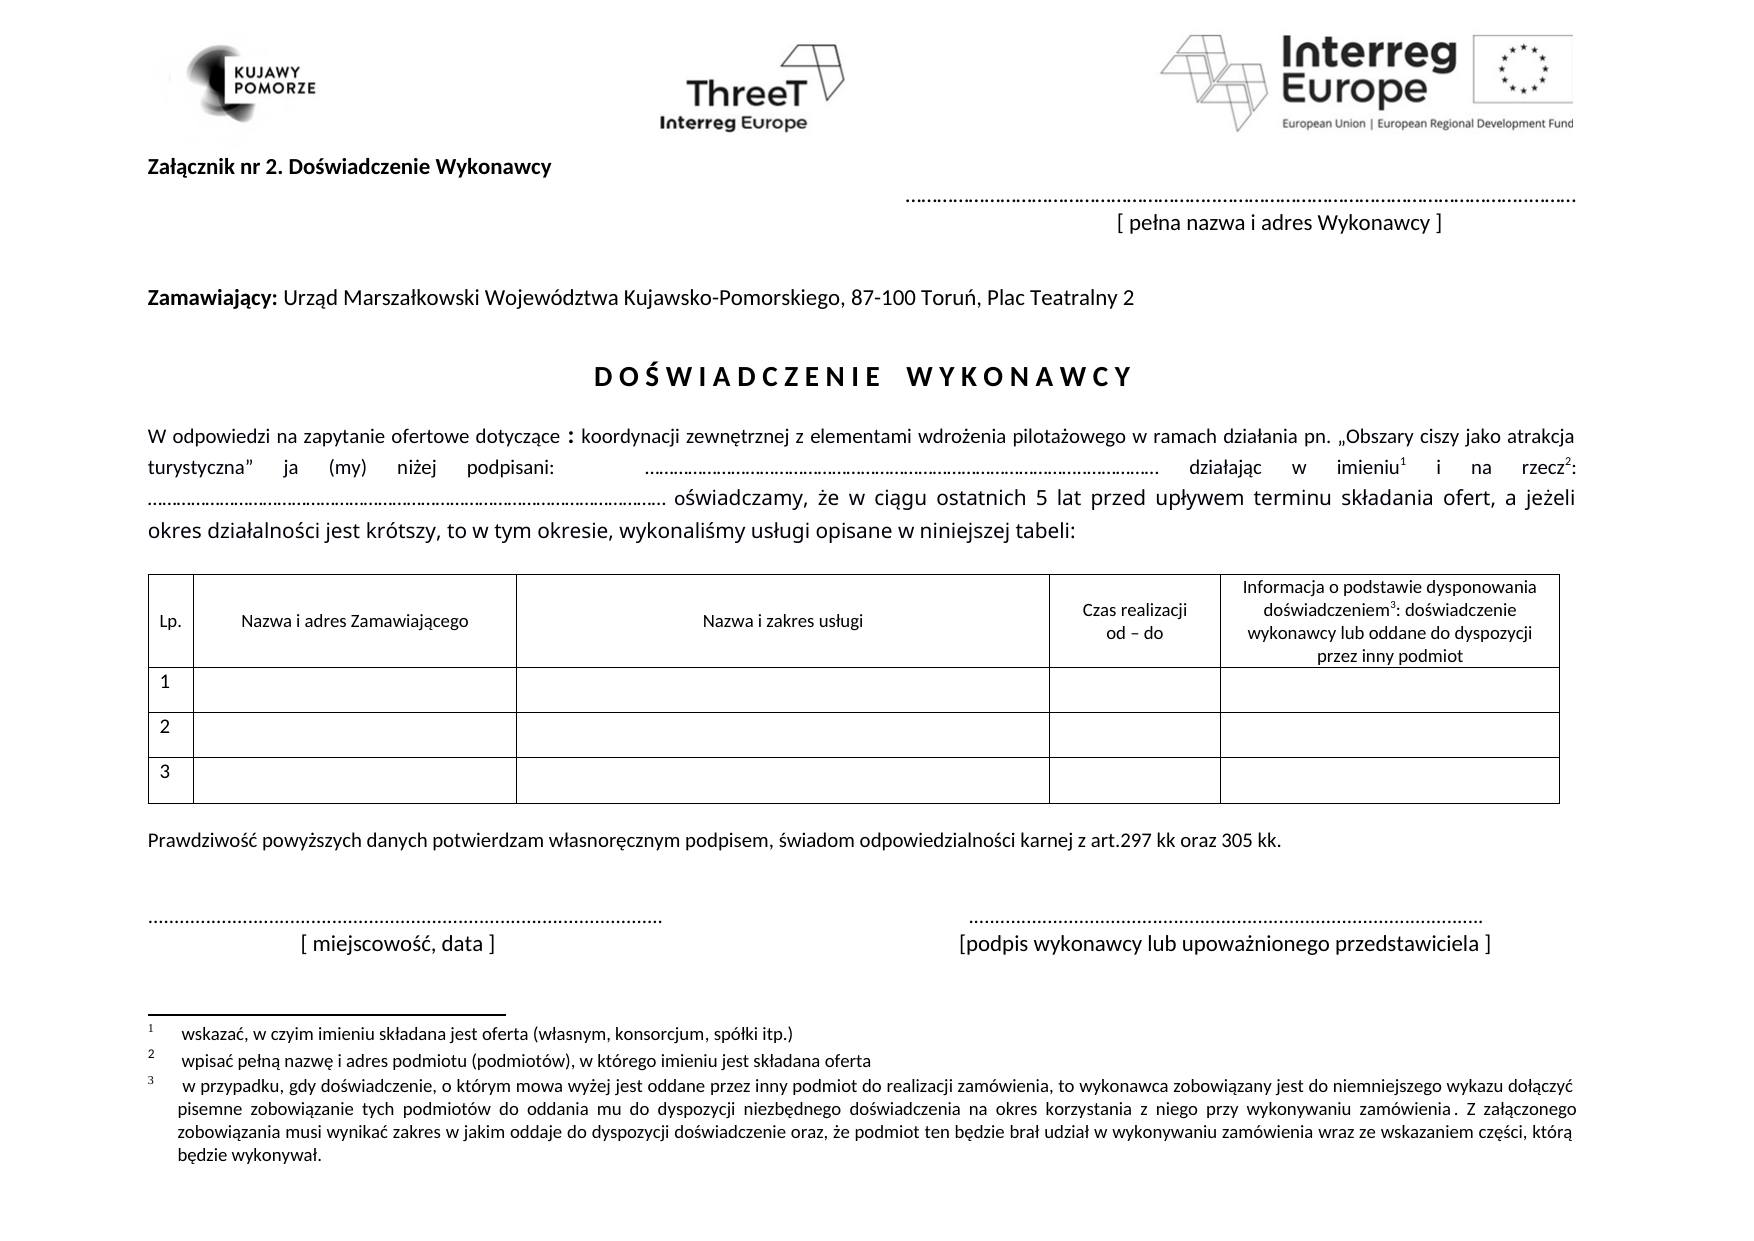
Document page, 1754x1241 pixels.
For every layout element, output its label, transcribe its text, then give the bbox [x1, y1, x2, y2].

table_cell [1050, 668, 1220, 712]
text Prawdziwość powyższych danych potwierdzam własnoręcznym podpisem, świadom odpowiedzialności karnej z art.297 kk oraz 305 kk. [148, 827, 1577, 853]
table_header Nazwa i zakres usługi [517, 575, 1049, 667]
table_cell 3 [149, 758, 193, 802]
table_cell [517, 713, 1049, 757]
text .................................................................................................. .................................................................................................. [148, 904, 1577, 929]
table_header Nazwa i adres Zamawiającego [194, 575, 516, 667]
table_cell 2 [149, 713, 193, 757]
table_cell [1050, 758, 1220, 802]
table_cell [1221, 668, 1559, 712]
text [ pełna nazwa i adres Wykonawcy ] [148, 208, 1577, 237]
text Zamawiający: Urząd Marszałkowski Województwa Kujawsko-Pomorskiego, 87-100 Toruń, Plac Teatralny 2 [148, 283, 1577, 311]
table_cell [517, 668, 1049, 712]
table_cell [194, 758, 516, 802]
table_cell [194, 668, 516, 712]
table_header Informacja o podstawie dysponowania doświadczeniem: doświadczenie wykonawcy lub oddane do dyspozycji przez inny podmiot [1221, 575, 1559, 667]
text Załącznik nr 2. Doświadczenie Wykonawcy [148, 152, 1577, 181]
table_cell [1221, 713, 1559, 757]
picture [1147, 29, 1573, 153]
picture [151, 29, 337, 153]
text D O Ś W I A D C Z E N I E W Y K O N A W C Y [148, 358, 1577, 394]
table_header Lp. [149, 575, 193, 667]
table_cell [1221, 758, 1559, 802]
text W odpowiedzi na zapytanie ofertowe dotyczące : koordynacji zewnętrznej z elementami wdrożenia pilotażowego w ramach działania pn. „Obszary ciszy jako atrakcja turystyczna” ja (my) niżej podpisani: ………………………………………………………………………………..…………… działając w imieniu i na rzecz: ……………………………………………………………………………………………… oświadczamy, że w ciągu ostatnich 5 lat przed upływem terminu składania ofert, a jeżeli okres działalności jest krótszy, to w tym okresie, wykonaliśmy usługi opisane w niniejszej tabeli: [148, 419, 1577, 544]
table_cell [517, 758, 1049, 802]
picture [621, 29, 884, 153]
table_cell [1050, 713, 1220, 757]
table_header Czas realizacji od – do [1050, 575, 1220, 667]
text [ miejscowość, data ] [podpis wykonawcy lub upoważnionego przedstawiciela ] [221, 929, 1577, 957]
text …………………………………………………..…………………………………………………..……… [148, 181, 1577, 208]
table_cell [194, 713, 516, 757]
table_cell 1 [149, 668, 193, 712]
